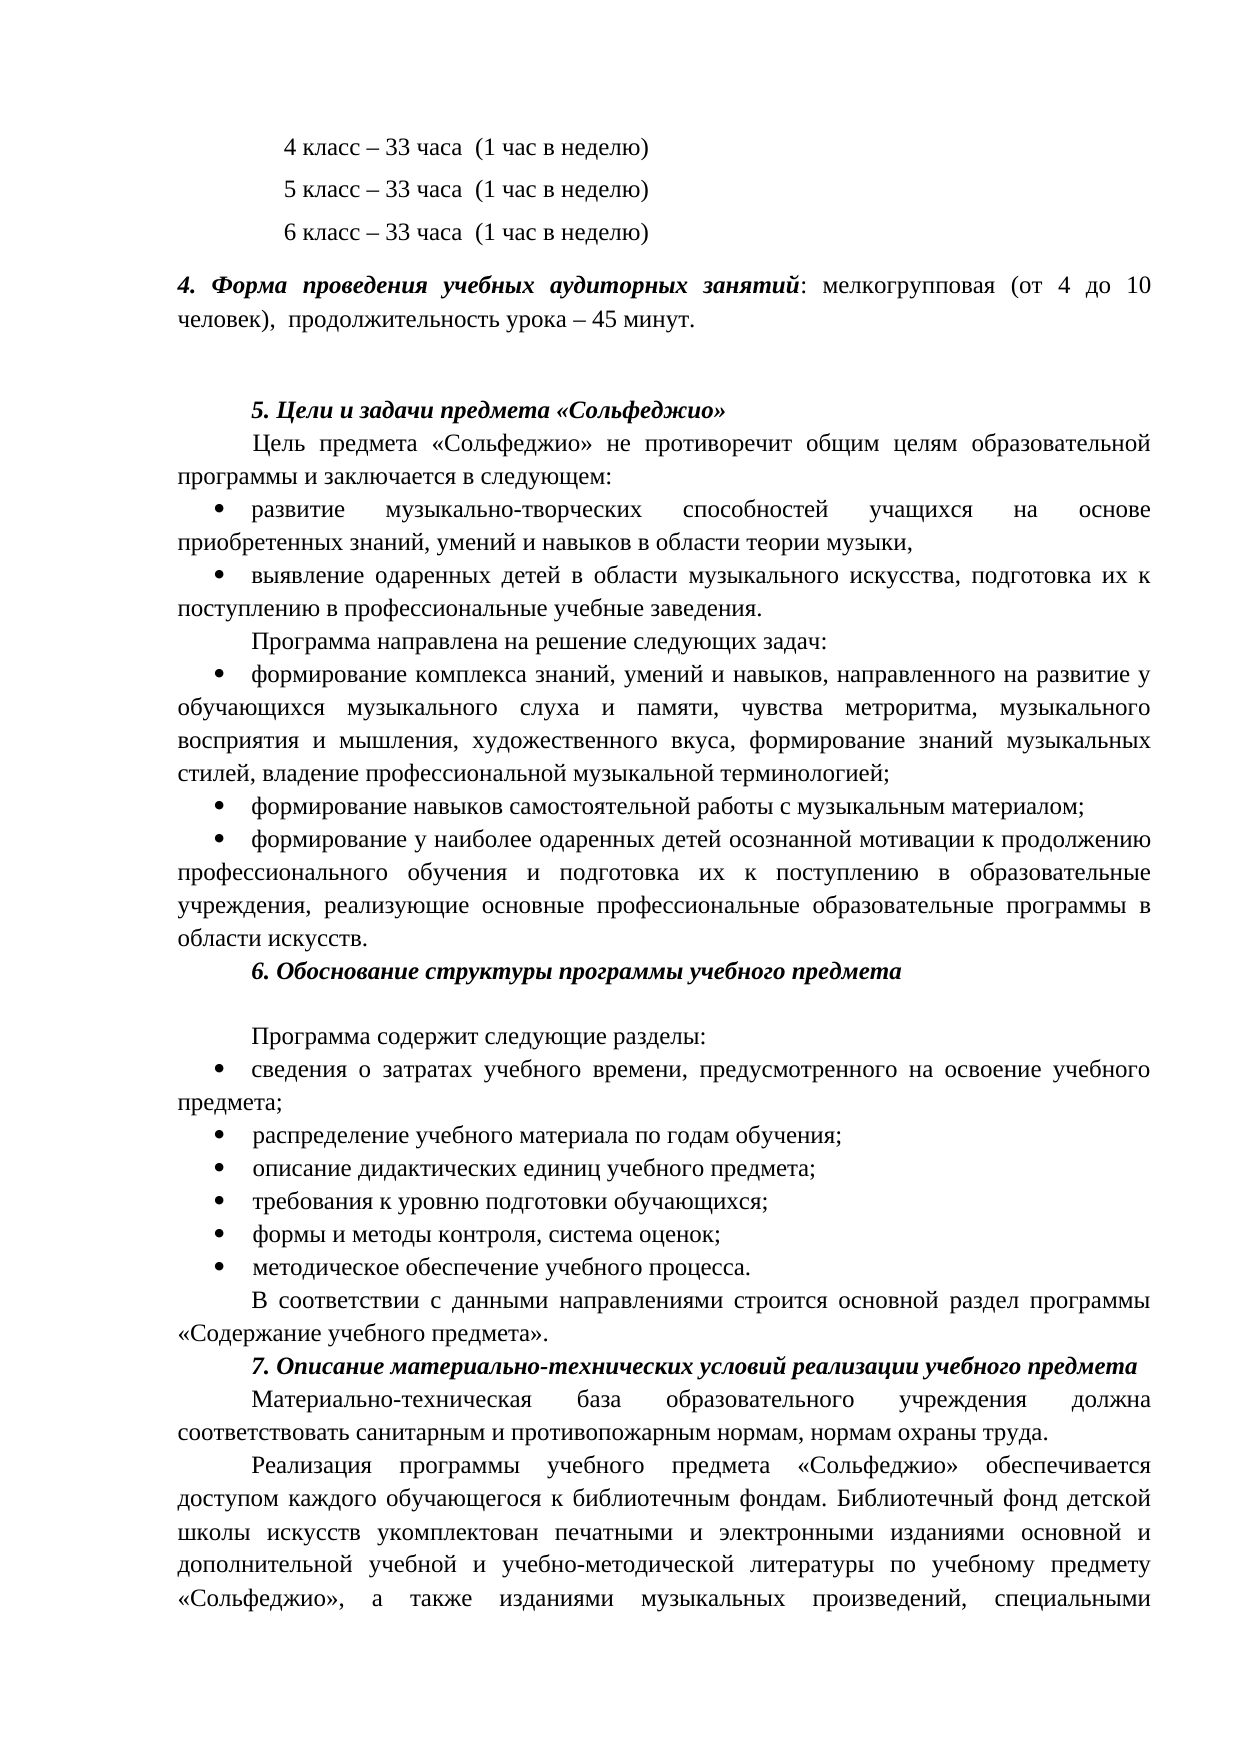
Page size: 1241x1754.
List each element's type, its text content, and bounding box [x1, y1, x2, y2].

list методическое обеспечение учебного процесса. [215, 1252, 1152, 1281]
list формирование комплекса знаний, умений и навыков, направленного на развитие у обучающихся музыкального слуха и памяти, чувства метроритма, музыкального восприятия и мышления, художественного вкуса, формирование знаний музыкальных стилей, владение профессиональной музыкальной терминологией; [177, 659, 1152, 787]
text Программа содержит следующие разделы: [177, 1021, 1152, 1050]
text 4. Форма проведения учебных аудиторных занятий: мелкогрупповая (от 4 до 10 человек), продолжительность урока – 45 минут. [177, 271, 1152, 332]
list описание дидактических единиц учебного предмета; [215, 1153, 1152, 1182]
text В соответствии с данными направлениями строится основной раздел программы «Содержание учебного предмета». [177, 1285, 1152, 1347]
text Цель предмета «Сольфеджио» не противоречит общим целям образовательной программы и заключается в следующем: [177, 428, 1152, 489]
text 7. Описание материально-технических условий реализации учебного предмета [177, 1351, 1152, 1380]
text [177, 1451, 1152, 1611]
text 5. Цели и задачи предмета «Сольфеджио» [177, 395, 1152, 423]
text Материально-техническая база образовательного учреждения должна соответствовать санитарным и противопожарным нормам, нормам охраны труда. [177, 1384, 1152, 1446]
list выявление одаренных детей в области музыкального искусства, подготовка их к поступлению в профессиональные учебные заведения. [177, 560, 1152, 622]
text 5 класс – 33 часа (1 час в неделю) [177, 161, 1152, 203]
list распределение учебного материала по годам обучения; [215, 1120, 1152, 1149]
text 6 класс – 33 часа (1 час в неделю) [177, 203, 1152, 246]
list формы и методы контроля, система оценок; [215, 1219, 1152, 1248]
text 6. Обоснование структуры программы учебного предмета [177, 956, 1152, 985]
list формирование навыков самостоятельной работы с музыкальным материалом; [177, 791, 1152, 820]
list сведения о затратах учебного времени, предусмотренного на освоение учебного предмета; [177, 1054, 1152, 1116]
text 4 класс – 33 часа (1 час в неделю) [177, 118, 1152, 161]
list формирование у наиболее одаренных детей осознанной мотивации к продолжению профессионального обучения и подготовка их к поступлению в образовательные учреждения, реализующие основные профессиональные образовательные программы в области искусств. [177, 824, 1152, 952]
list развитие музыкально-творческих способностей учащихся на основе приобретенных знаний, умений и навыков в области теории музыки, [177, 494, 1152, 556]
list требования к уровню подготовки обучающихся; [215, 1186, 1152, 1215]
list Программа направлена на решение следующих задач: [215, 626, 1152, 654]
